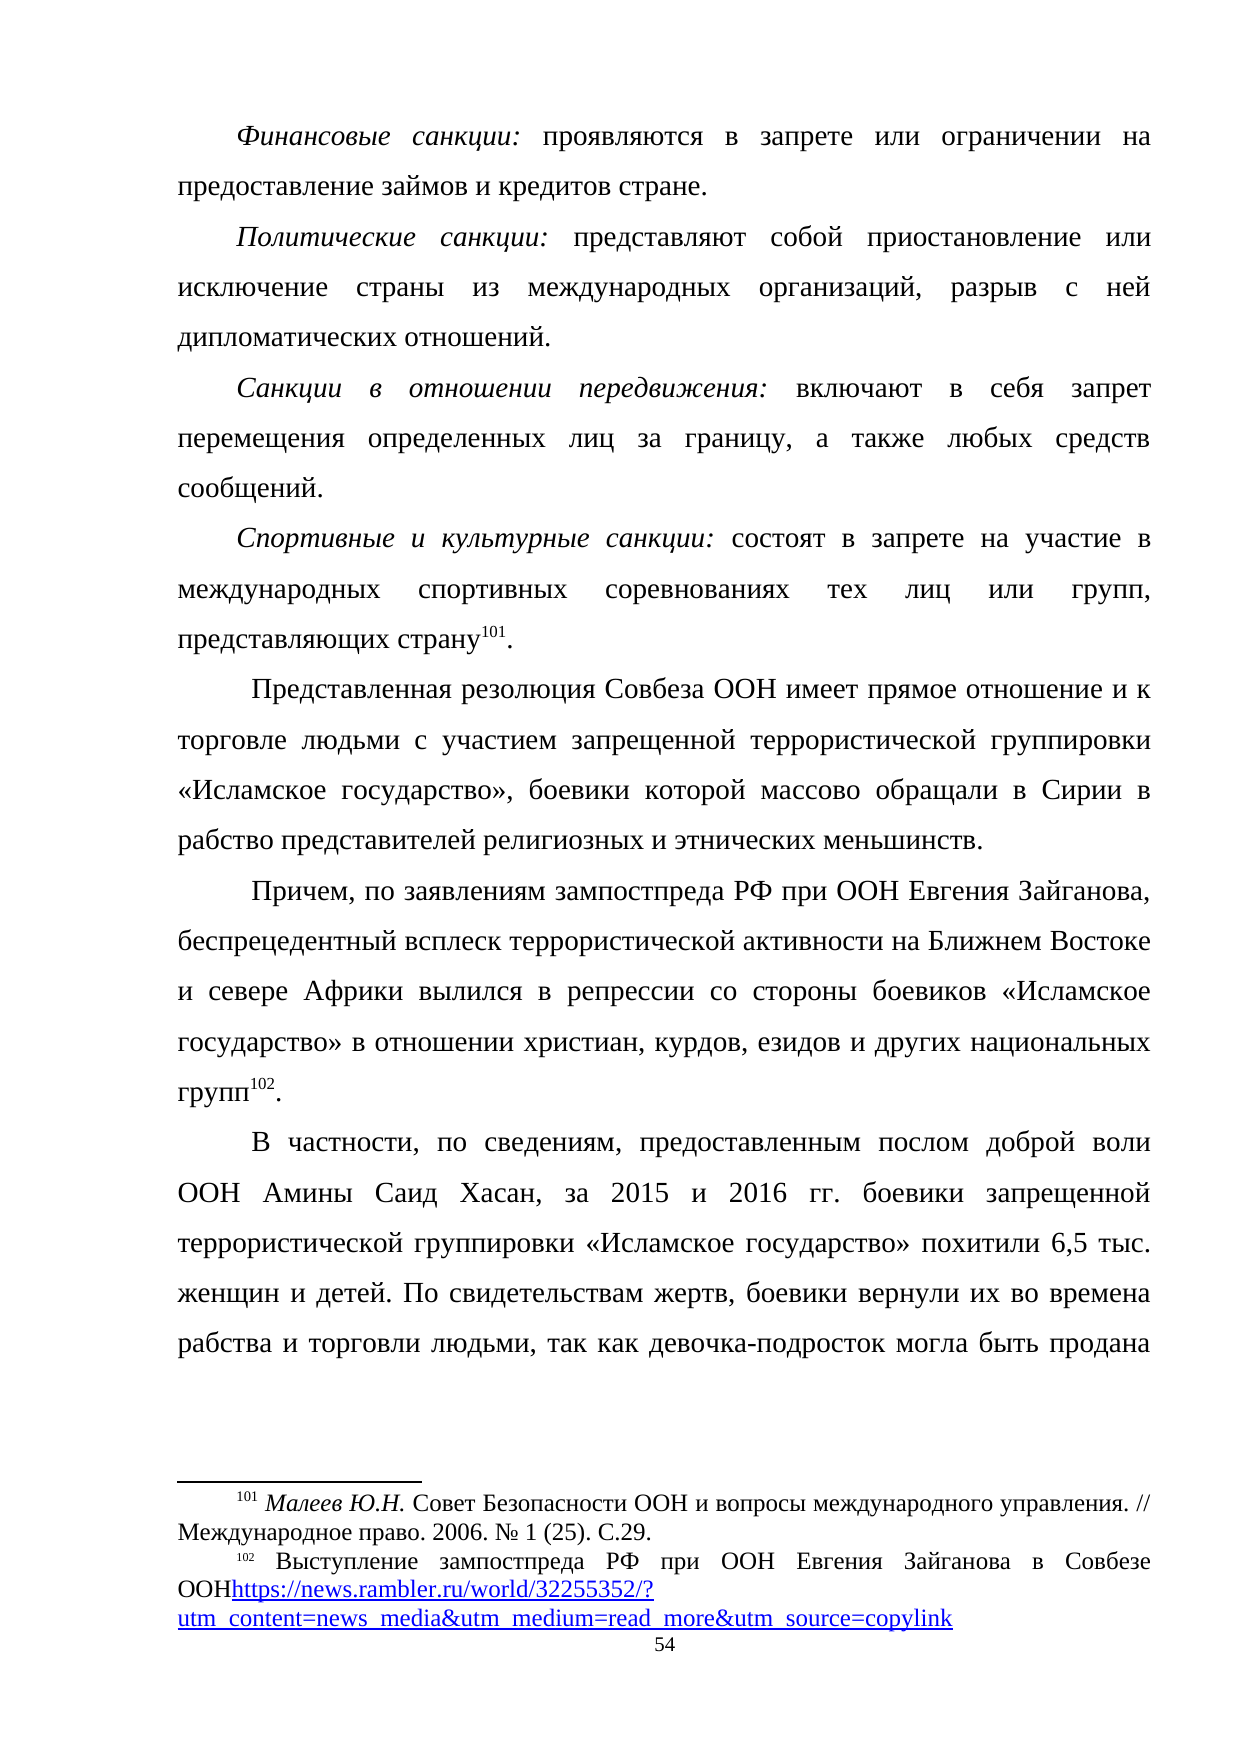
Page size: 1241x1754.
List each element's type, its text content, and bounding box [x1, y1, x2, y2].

text Представленная резолюция Совбеза ООН имеет прямое отношение и к торговле людьми с участием запрещенной террористической группировки «Исламское государство», боевики которой массово обращали в Сирии в рабство представителей религиозных и этнических меньшинств. [177, 672, 1152, 856]
text Спортивные и культурные санкции: состоят в запрете на участие в международных спортивных соревнованиях тех лиц или групп, представляющих страну. [177, 521, 1152, 655]
text Санкции в отношении передвижения: включают в себя запрет перемещения определенных лиц за границу, а также любых средств сообщений. [177, 370, 1152, 504]
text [177, 1124, 1152, 1359]
text Причем, по заявлениям зампостпреда РФ при ООН Евгения Зайганова, беспрецедентный всплеск террористической активности на Ближнем Востоке и севере Африки вылился в репрессии со стороны боевиков «Исламское государство» в отношении христиан, курдов, езидов и других национальных групп. [177, 873, 1152, 1108]
text Финансовые санкции: проявляются в запрете или ограничении на предоставление займов и кредитов стране. [177, 118, 1152, 202]
text Политические санкции: представляют собой приостановление или исключение страны из международных организаций, разрыв с ней дипломатических отношений. [177, 219, 1152, 353]
